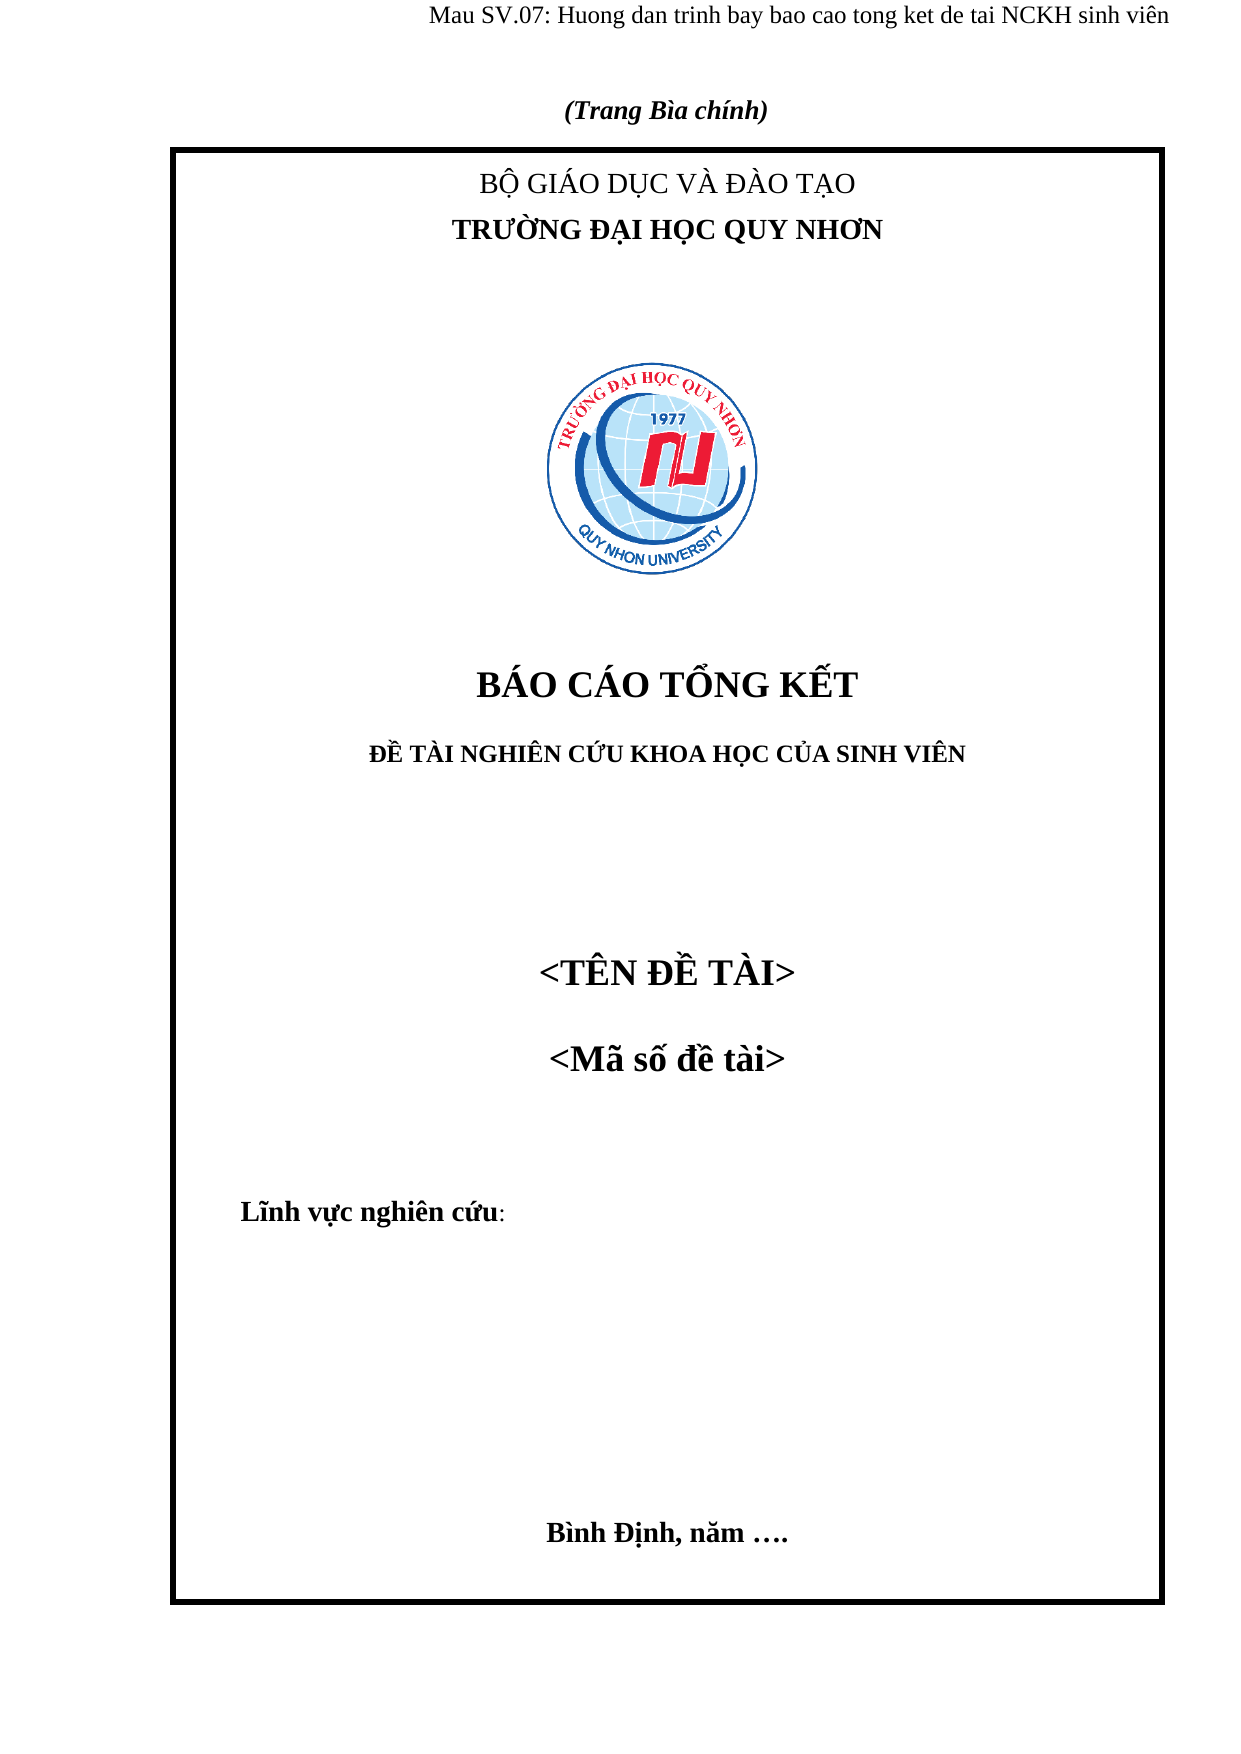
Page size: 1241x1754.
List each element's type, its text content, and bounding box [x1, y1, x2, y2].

text <TÊN ĐỀ TÀI> [165, 950, 1169, 993]
text Lĩnh vực nghiên cứu: [165, 1194, 1169, 1228]
text BÁO CÁO TỔNG KẾT [165, 663, 1169, 706]
text Bình Định, năm …. [165, 1516, 1169, 1549]
text BỘ GIÁO DỤC VÀ ĐÀO TẠO [165, 166, 1169, 200]
text ĐỀ TÀI NGHIÊN CỨU KHOA HỌC CỦA SINH VIÊN [165, 739, 1169, 768]
picture [545, 362, 758, 575]
text (Trang Bìa chính) [165, 94, 1169, 126]
text TRƯỜNG ĐẠI HỌC QUY NHƠN [165, 212, 1169, 246]
text <Mã số đề tài> [165, 1036, 1169, 1079]
